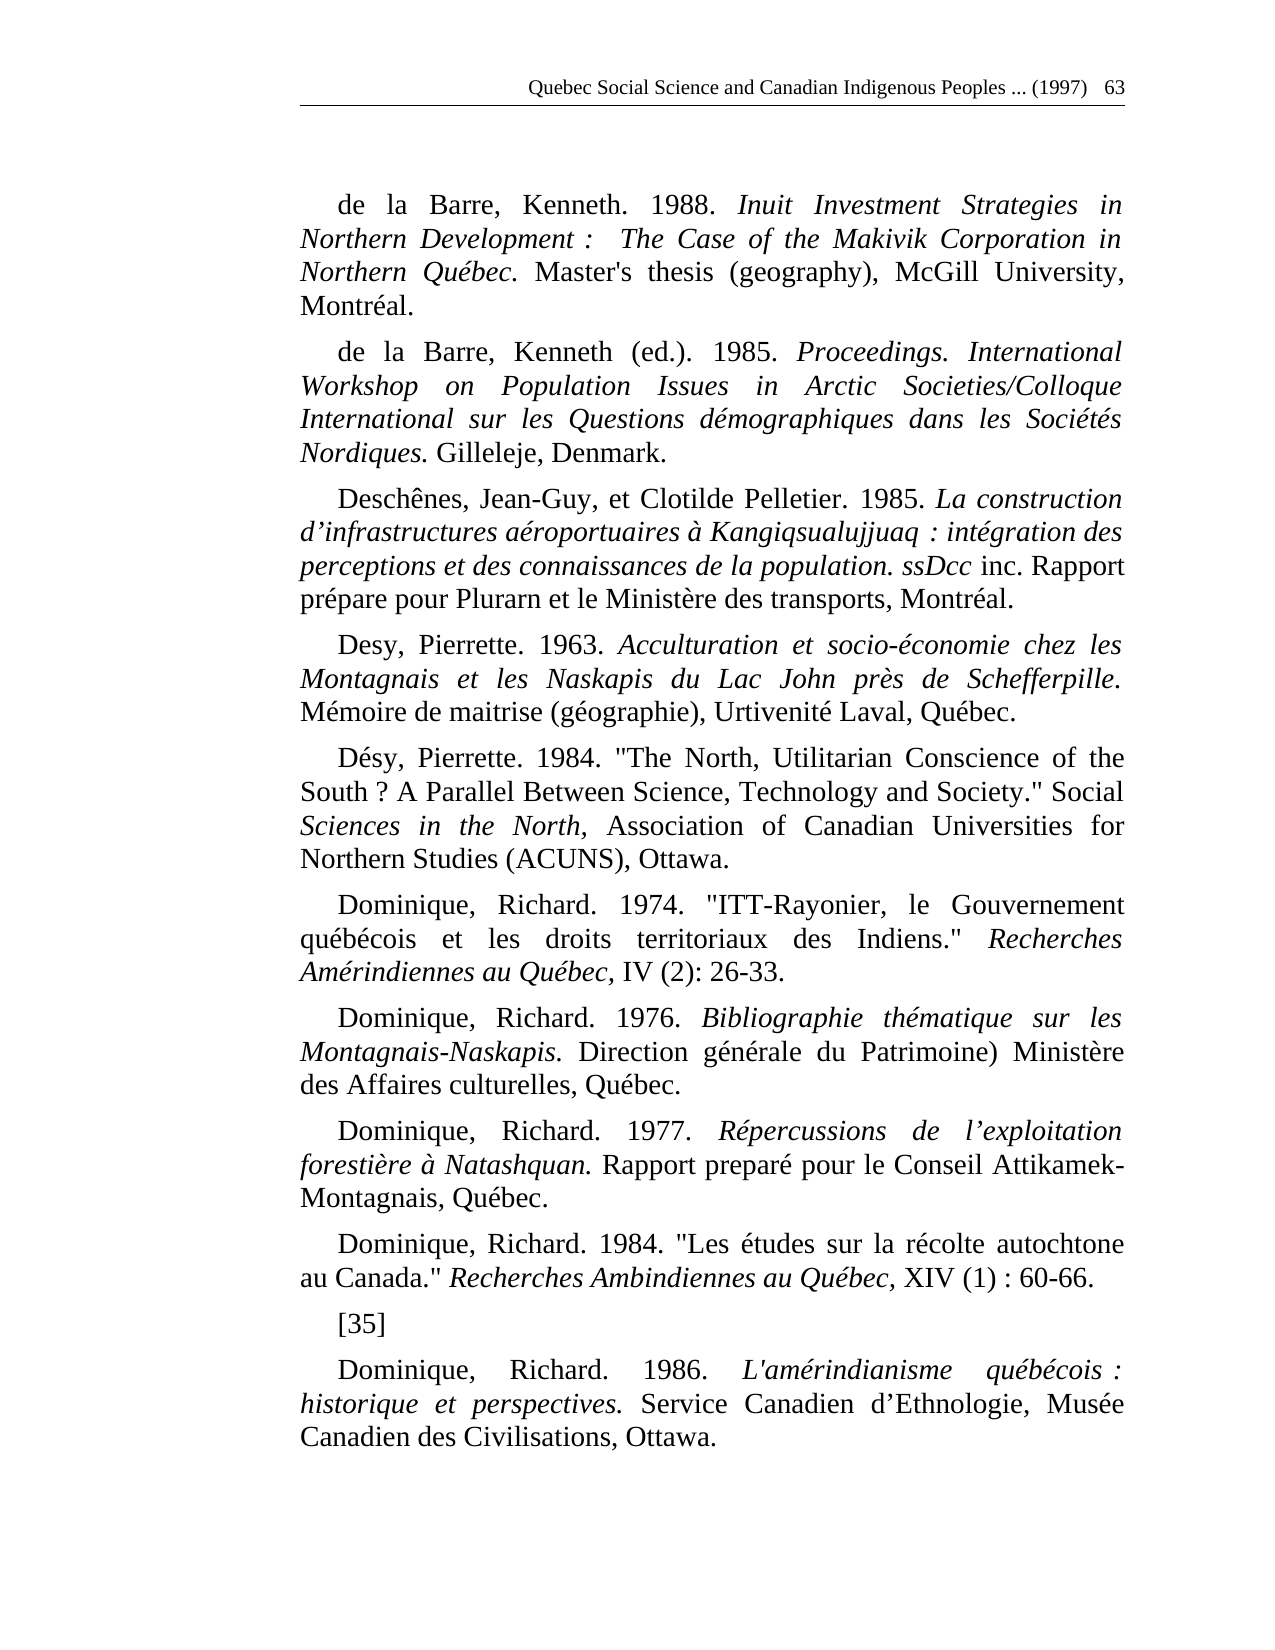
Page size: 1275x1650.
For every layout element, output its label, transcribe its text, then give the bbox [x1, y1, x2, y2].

text [35] [300, 1306, 1125, 1340]
text Dominique, Richard. 1984. "Les études sur la récolte autochtone au Canada." Recherches Ambindiennes au Québec, XIV (1) : 60-66. [300, 1227, 1125, 1294]
text de la Barre, Kenneth (ed.). 1985. Proceedings. International Workshop on Population Issues in Arctic Societies/Colloque International sur les Questions démographiques dans les Sociétés Nordiques. Gilleleje, Denmark. [300, 334, 1125, 468]
text Deschênes, Jean-Guy, et Clotilde Pelletier. 1985. La construction d’infrastructures aéroportuaires à Kangiqsualujjuaq : intégration des perceptions et des connaissances de la population. ssDcc inc. Rapport prépare pour Plurarn et le Ministère des transports, Montréal. [300, 481, 1125, 615]
text de la Barre, Kenneth. 1988. Inuit Investment Strategies in Northern Development : The Case of the Makivik Corporation in Northern Québec. Master's thesis (geography), McGill University, Montréal. [300, 187, 1125, 322]
text Dominique, Richard. 1977. Répercussions de l’exploitation forestière à Natashquan. Rapport preparé pour le Conseil Attikamek-Montagnais, Québec. [300, 1113, 1125, 1214]
text Désy, Pierrette. 1984. "The North, Utilitarian Conscience of the South ? A Parallel Between Science, Technology and Society." Social Sciences in the North, Association of Canadian Universities for Northern Studies (ACUNS), Ottawa. [300, 741, 1125, 875]
text Dominique, Richard. 1976. Bibliographie thématique sur les Montagnais-Naskapis. Direction générale du Patrimoine) Ministère des Affaires culturelles, Québec. [300, 1000, 1125, 1101]
text Dominique, Richard. 1974. "ITT-Rayonier, le Gouvernement québécois et les droits territoriaux des Indiens." Recherches Amérindiennes au Québec, IV (2): 26-33. [300, 887, 1125, 988]
text Dominique, Richard. 1986. L'amérindianisme québécois : historique et perspectives. Service Canadien d’Ethnologie, Musée Canadien des Civilisations, Ottawa. [300, 1352, 1125, 1453]
text Desy, Pierrette. 1963. Acculturation et socio-économie chez les Montagnais et les Naskapis du Lac John près de Schefferpille. Mémoire de maitrise (géographie), Urtivenité Laval, Québec. [300, 627, 1125, 728]
